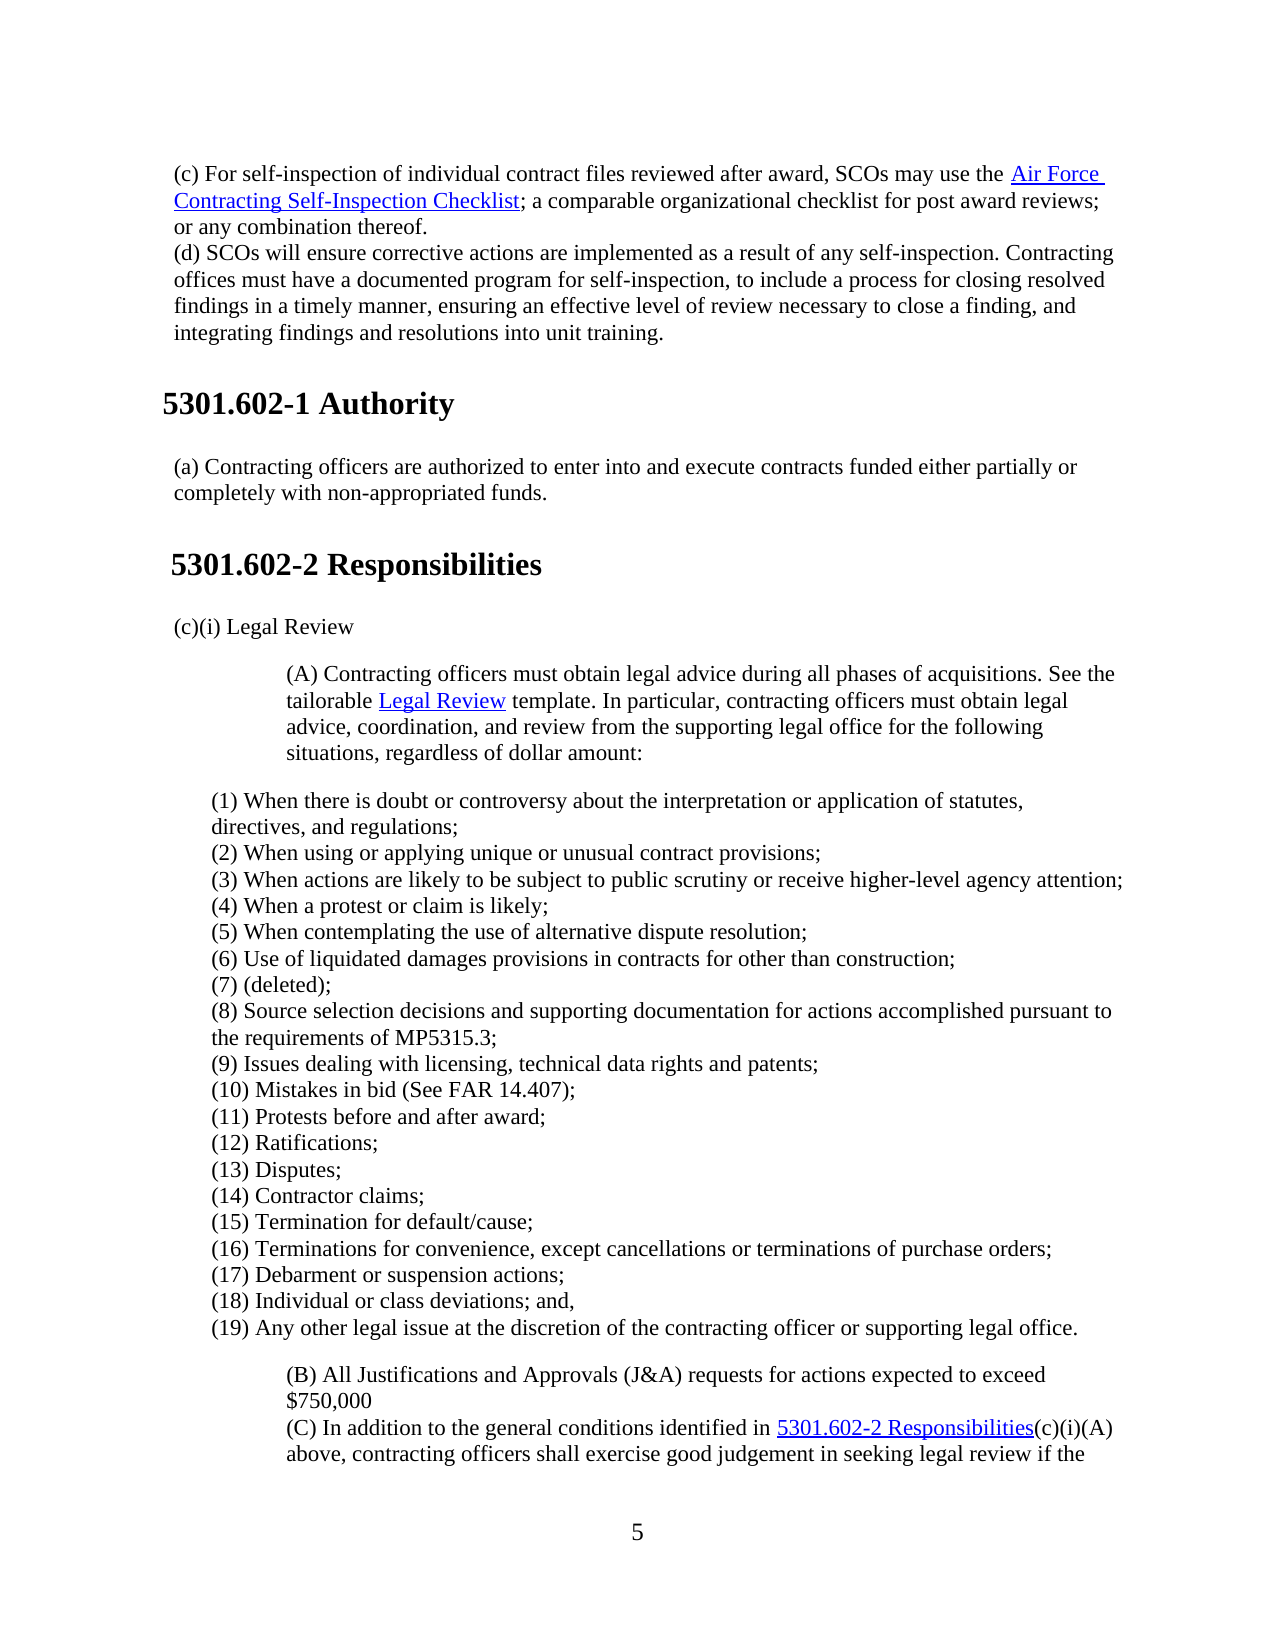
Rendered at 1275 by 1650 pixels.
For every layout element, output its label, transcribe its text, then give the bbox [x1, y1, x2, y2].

text (c) For self-inspection of individual contract files reviewed after award, SCOs may use the Air Force Contracting Self-Inspection Checklist; a comparable organizational checklist for post award reviews; or any combination thereof. [163, 150, 1135, 239]
text (16) Terminations for convenience, except cancellations or terminations of purchase orders; [201, 1235, 1135, 1261]
text (3) When actions are likely to be subject to public scrutiny or receive higher-level agency attention; [201, 866, 1135, 892]
text (a) Contracting officers are authorized to enter into and execute contracts funded either partially or completely with non-appropriated funds. [163, 442, 1135, 516]
text (11) Protests before and after award; [201, 1103, 1135, 1129]
text (4) When a protest or claim is likely; [201, 892, 1135, 918]
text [276, 1414, 1135, 1477]
text (A) Contracting officers must obtain legal advice during all phases of acquisitions. See the tailorable Legal Review template. In particular, contracting officers must obtain legal advice, coordination, and review from the supporting legal office for the following situations, regardless of dollar amount: [276, 650, 1135, 776]
subtitle 5301.602-2 Responsibilities [162, 545, 1125, 582]
text (13) Disputes; [201, 1156, 1135, 1182]
text (12) Ratifications; [201, 1129, 1135, 1156]
text (d) SCOs will ensure corrective actions are implemented as a result of any self-inspection. Contracting offices must have a documented program for self-inspection, to include a process for closing resolved findings in a timely manner, ensuring an effective level of review necessary to close a finding, and integrating findings and resolutions into unit training. [163, 239, 1135, 355]
text (9) Issues dealing with licensing, technical data rights and patents; [201, 1050, 1135, 1077]
text (7) (deleted); [201, 971, 1135, 997]
text (19) Any other legal issue at the discretion of the contracting officer or supporting legal office. [201, 1314, 1135, 1351]
text (10) Mistakes in bid (See FAR 14.407); [201, 1077, 1135, 1103]
text (c)(i) Legal Review [163, 603, 1135, 650]
subtitle 5301.602-1 Authority [162, 384, 1125, 422]
text (2) When using or applying unique or unusual contract provisions; [201, 839, 1135, 866]
text (8) Source selection decisions and supporting documentation for actions accomplished pursuant to the requirements of MP5315.3; [201, 997, 1135, 1050]
text (17) Debarment or suspension actions; [201, 1261, 1135, 1287]
text (14) Contractor claims; [201, 1182, 1135, 1208]
text (B) All Justifications and Approvals (J&A) requests for actions expected to exceed $750,000 [276, 1351, 1135, 1414]
text (18) Individual or class deviations; and, [201, 1287, 1135, 1314]
text (6) Use of liquidated damages provisions in contracts for other than construction; [201, 945, 1135, 971]
text (1) When there is doubt or controversy about the interpretation or application of statutes, directives, and regulations; [201, 776, 1135, 839]
text (5) When contemplating the use of alternative dispute resolution; [201, 918, 1135, 945]
text (15) Termination for default/cause; [201, 1208, 1135, 1235]
